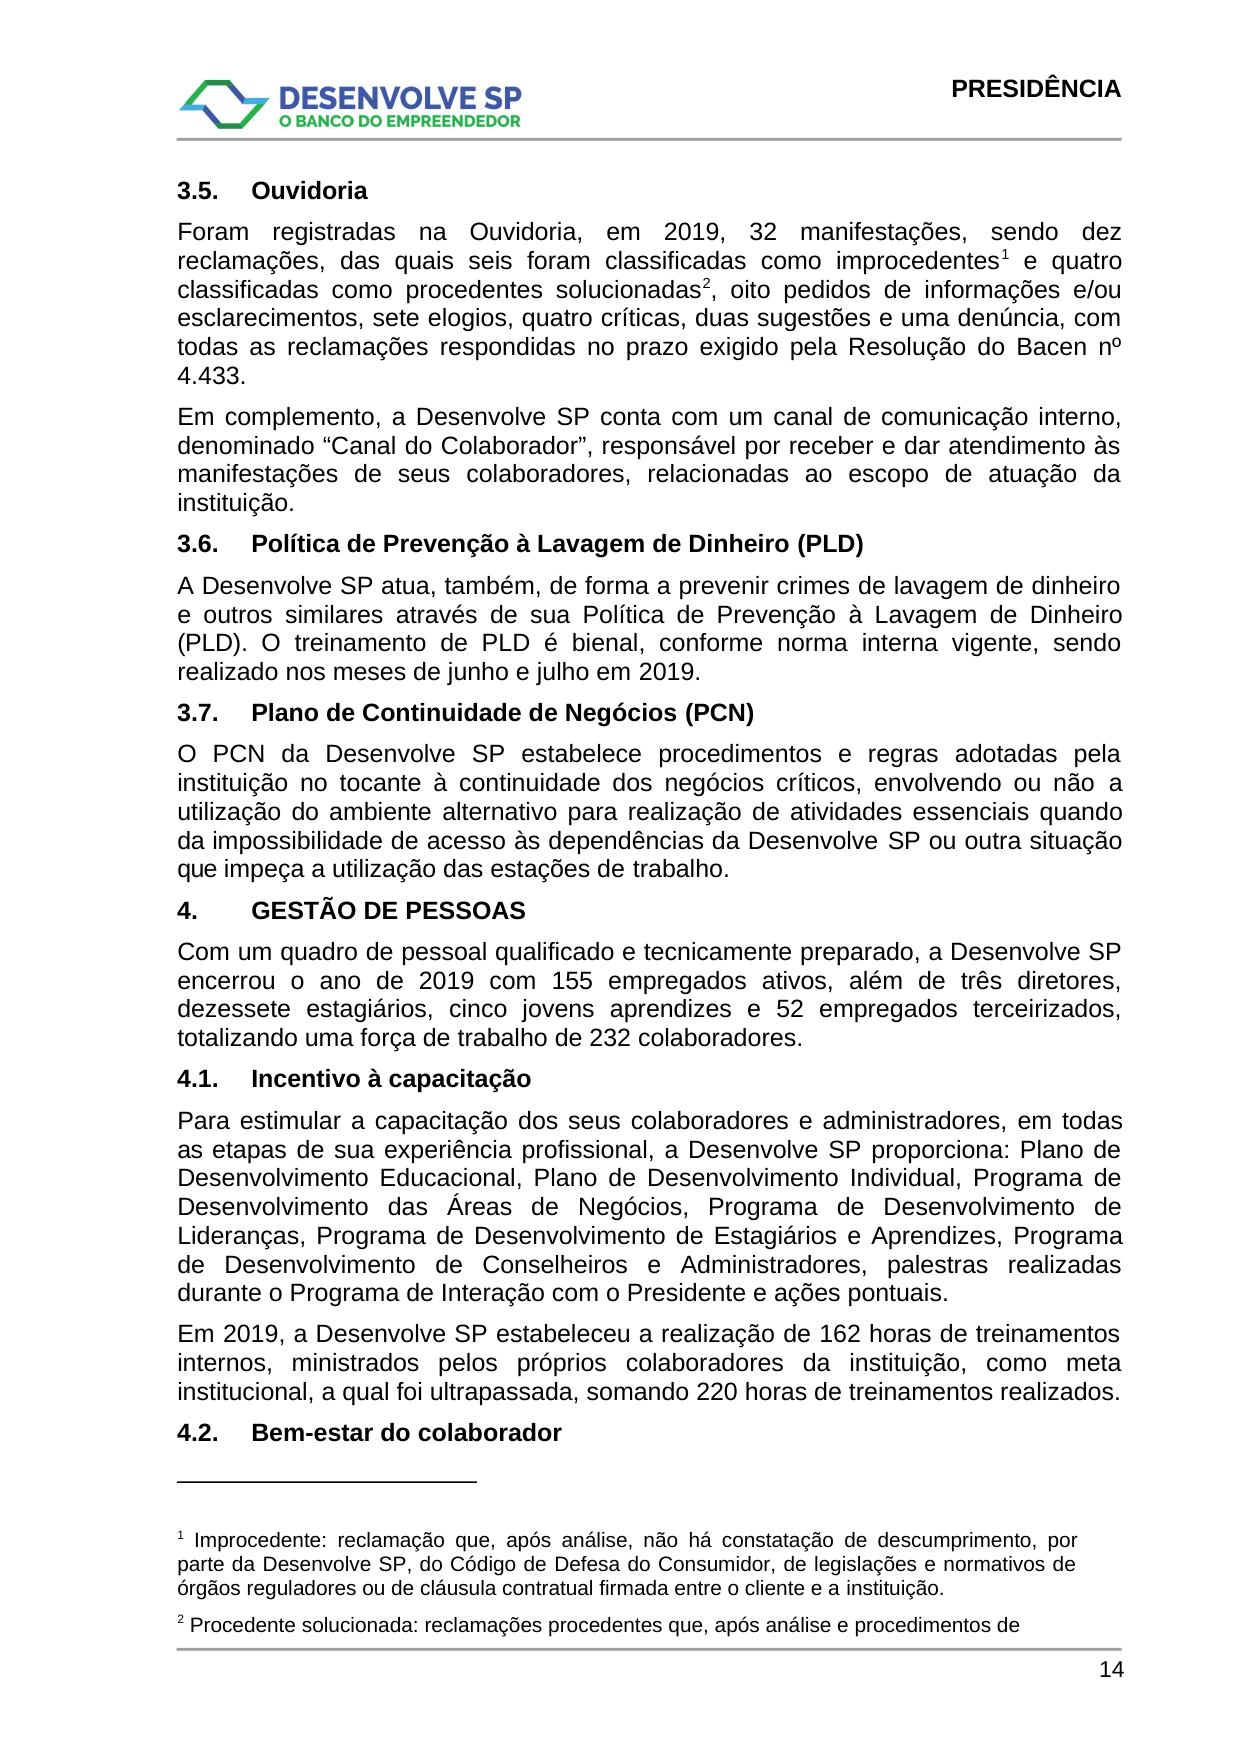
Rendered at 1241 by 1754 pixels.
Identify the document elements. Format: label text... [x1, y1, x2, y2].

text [177, 1612, 1088, 1636]
subtitle Plano de Continuidade de Negócios (PCN) [177, 698, 1226, 727]
subtitle Ouvidoria [177, 176, 1226, 204]
text O PCN da Desenvolve SP estabelece procedimentos e regras adotadas pela instituição no tocante à continuidade dos negócios críticos, envolvendo ou não a utilização do ambiente alternativo para realização de atividades essenciais quando da impossibilidade de acesso às dependências da Desenvolve SP ou outra situação que impeça a utilização das estações de trabalho. [177, 739, 1123, 883]
picture [176, 77, 529, 129]
text A Desenvolve SP atua, também, de forma a prevenir crimes de lavagem de dinheiro e outros similares através de sua Política de Prevenção à Lavagem de Dinheiro (PLD). O treinamento de PLD é bienal, conforme norma interna vigente, sendo realizado nos meses de junho e julho em 2019. [177, 571, 1123, 686]
subtitle GESTÃO DE PESSOAS [177, 896, 1226, 925]
text Para estimular a capacitação dos seus colaboradores e administradores, em todas as etapas de sua experiência profissional, a Desenvolve SP proporciona: Plano de Desenvolvimento Educacional, Plano de Desenvolvimento Individual, Programa de Desenvolvimento das Áreas de Negócios, Programa de Desenvolvimento de Lideranças, Programa de Desenvolvimento de Estagiários e Aprendizes, Programa de Desenvolvimento de Conselheiros e Administradores, palestras realizadas durante o Programa de Interação com o Presidente e ações pontuais. [177, 1106, 1123, 1307]
text Com um quadro de pessoal qualificado e tecnicamente preparado, a Desenvolve SP encerrou o ano de 2019 com 155 empregados ativos, além de três diretores, dezessete estagiários, cinco jovens aprendizes e 52 empregados terceirizados, totalizando uma força de trabalho de 232 colaboradores. [177, 937, 1123, 1052]
text Foram registradas na Ouvidoria, em 2019, 32 manifestações, sendo dez reclamações, das quais seis foram classificadas como improcedentes1 e quatro classificadas como procedentes solucionadas2, oito pedidos de informações e/ou esclarecimentos, sete elogios, quatro críticas, duas sugestões e uma denúncia, com todas as reclamações respondidas no prazo exigido pela Resolução do Bacen nº 4.433. [177, 217, 1123, 389]
text Em complemento, a Desenvolve SP conta com um canal de comunicação interno, denominado “Canal do Colaborador”, responsável por receber e dar atendimento às manifestações de seus colaboradores, relacionadas ao escopo de atuação da instituição. [177, 402, 1123, 517]
text 1 Improcedente: reclamação que, após análise, não há constatação de descumprimento, por parte da Desenvolve SP, do Código de Defesa do Consumidor, de legislações e normativos de órgãos reguladores ou de cláusula contratual firmada entre o cliente e a instituição. [177, 1528, 1078, 1600]
subtitle Bem-estar do colaborador [177, 1418, 1226, 1447]
subtitle Incentivo à capacitação [177, 1064, 1226, 1093]
subtitle Política de Prevenção à Lavagem de Dinheiro (PLD) [177, 529, 1226, 558]
text Em 2019, a Desenvolve SP estabeleceu a realização de 162 horas de treinamentos internos, ministrados pelos próprios colaboradores da instituição, como meta institucional, a qual foi ultrapassada, somando 220 horas de treinamentos realizados. [177, 1319, 1123, 1406]
